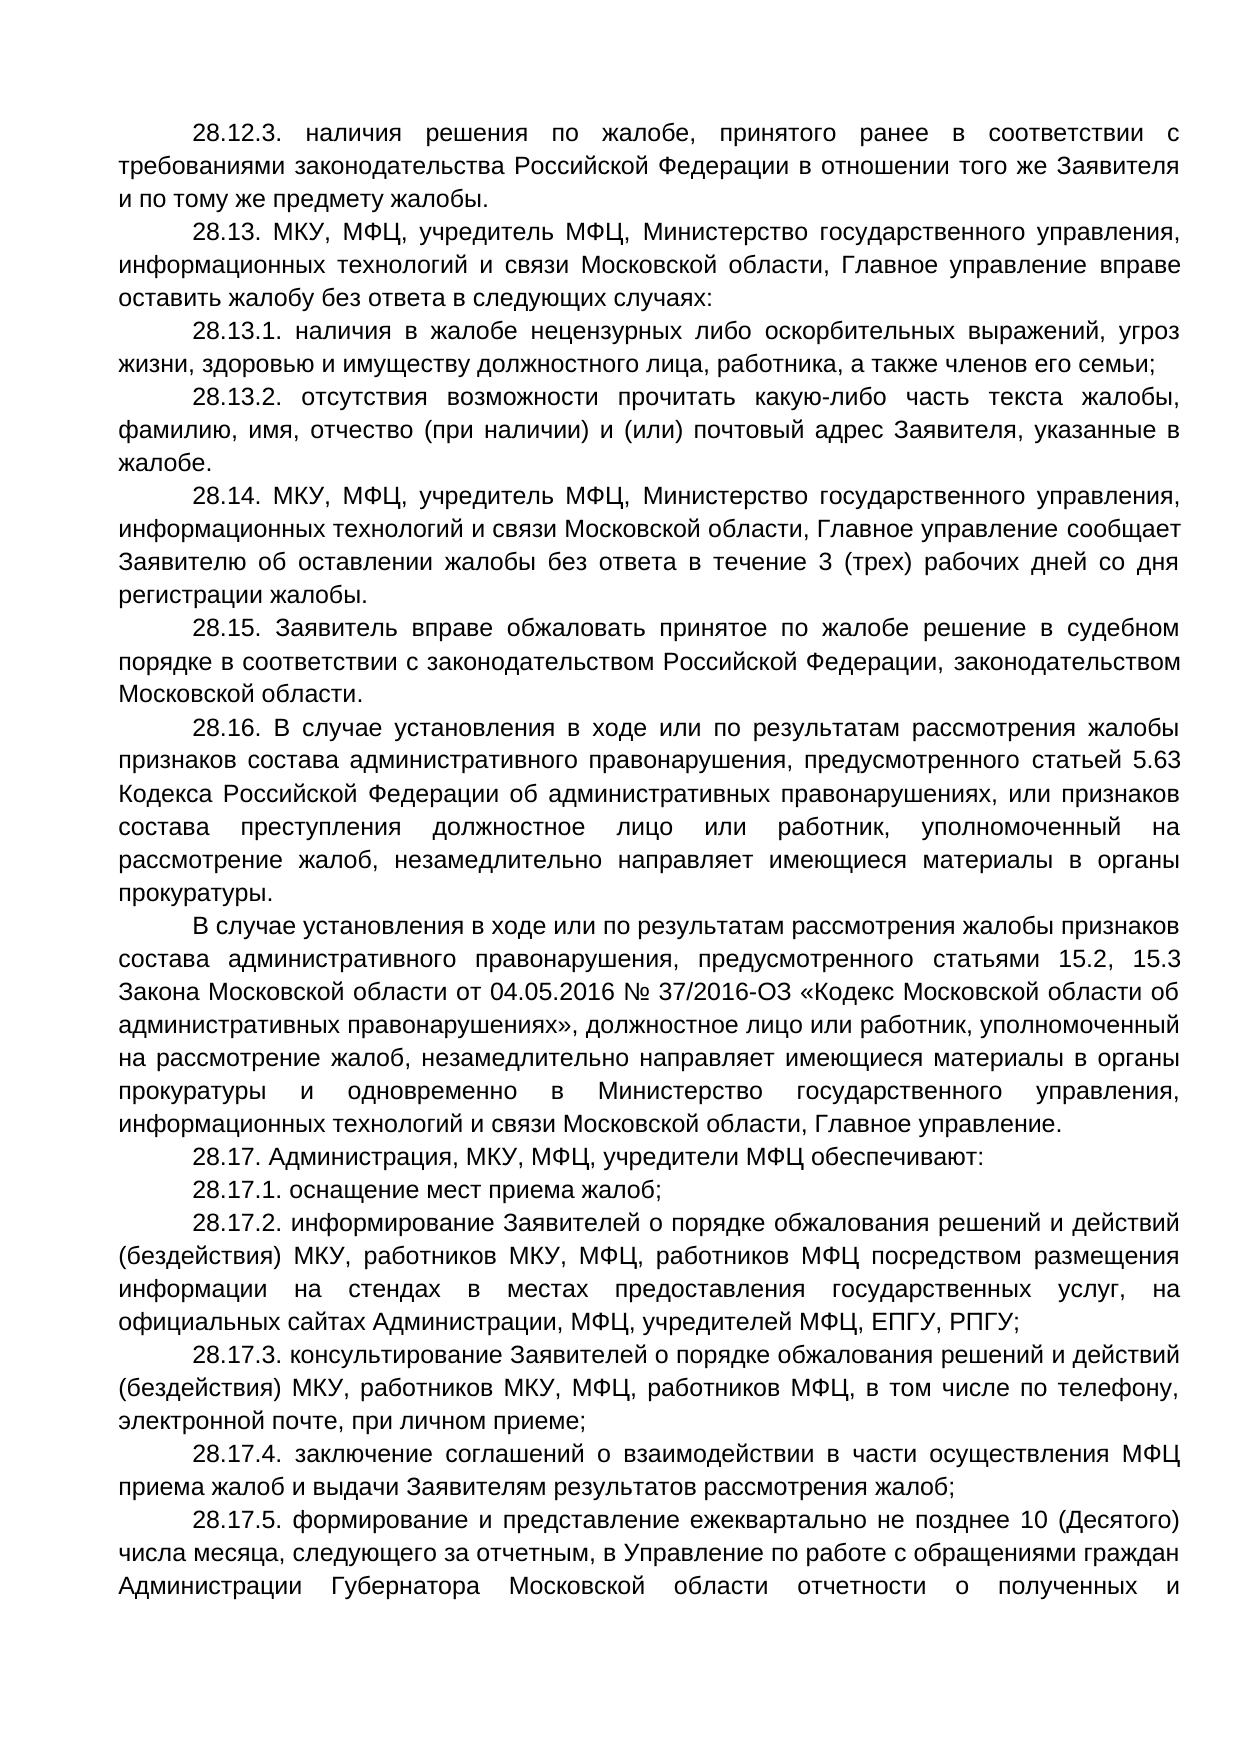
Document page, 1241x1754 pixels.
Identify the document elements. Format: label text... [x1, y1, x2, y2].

text 28.13.1. наличия в жалобе нецензурных либо оскорбительных выражений, угроз жизни, здоровью и имуществу должностного лица, работника, а также членов его семьи; [118, 316, 1181, 378]
text 28.17.2. информирование Заявителей о порядке обжалования решений и действий (бездействия) МКУ, работников МКУ, МФЦ, работников МФЦ посредством размещения информации на стендах в местах предоставления государственных услуг, на официальных сайтах Администрации, МФЦ, учредителей МФЦ, ЕПГУ, РПГУ; [118, 1208, 1181, 1336]
text 28.13. МКУ, МФЦ, учредитель МФЦ, Министерство государственного управления, информационных технологий и связи Московской области, Главное управление вправе оставить жалобу без ответа в следующих случаях: [118, 217, 1181, 312]
text 28.17. Администрация, МКУ, МФЦ, учредители МФЦ обеспечивают: [118, 1142, 1181, 1171]
text 28.15. Заявитель вправе обжаловать принятое по жалобе решение в судебном порядке в соответствии с законодательством Российской Федерации, законодательством Московской области. [118, 613, 1181, 708]
text 28.17.4. заключение соглашений о взаимодействии в части осуществления МФЦ приема жалоб и выдачи Заявителям результатов рассмотрения жалоб; [118, 1439, 1181, 1501]
text 28.16. В случае установления в ходе или по результатам рассмотрения жалобы признаков состава административного правонарушения, предусмотренного статьей 5.63 Кодекса Российской Федерации об административных правонарушениях, или признаков состава преступления должностное лицо или работник, уполномоченный на рассмотрение жалоб, незамедлительно направляет имеющиеся материалы в органы прокуратуры. [118, 712, 1181, 906]
text 28.13.2. отсутствия возможности прочитать какую-либо часть текста жалобы, фамилию, имя, отчество (при наличии) и (или) почтовый адрес Заявителя, указанные в жалобе. [118, 382, 1181, 477]
text В случае установления в ходе или по результатам рассмотрения жалобы признаков состава административного правонарушения, предусмотренного статьями 15.2, 15.3 Закона Московской области от 04.05.2016 № 37/2016-ОЗ «Кодекс Московской области об административных правонарушениях», должностное лицо или работник, уполномоченный на рассмотрение жалоб, незамедлительно направляет имеющиеся материалы в органы прокуратуры и одновременно в Министерство государственного управления, информационных технологий и связи Московской области, Главное управление. [118, 911, 1181, 1137]
text 28.17.1. оснащение мест приема жалоб; [118, 1175, 1181, 1203]
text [118, 1505, 1181, 1600]
text 28.14. МКУ, МФЦ, учредитель МФЦ, Министерство государственного управления, информационных технологий и связи Московской области, Главное управление сообщает Заявителю об оставлении жалобы без ответа в течение 3 (трех) рабочих дней со дня регистрации жалобы. [118, 481, 1181, 609]
text 28.17.3. консультирование Заявителей о порядке обжалования решений и действий (бездействия) МКУ, работников МКУ, МФЦ, работников МФЦ, в том числе по телефону, электронной почте, при личном приеме; [118, 1340, 1181, 1435]
text 28.12.3. наличия решения по жалобе, принятого ранее в соответствии с требованиями законодательства Российской Федерации в отношении того же Заявителя и по тому же предмету жалобы. [118, 118, 1181, 213]
